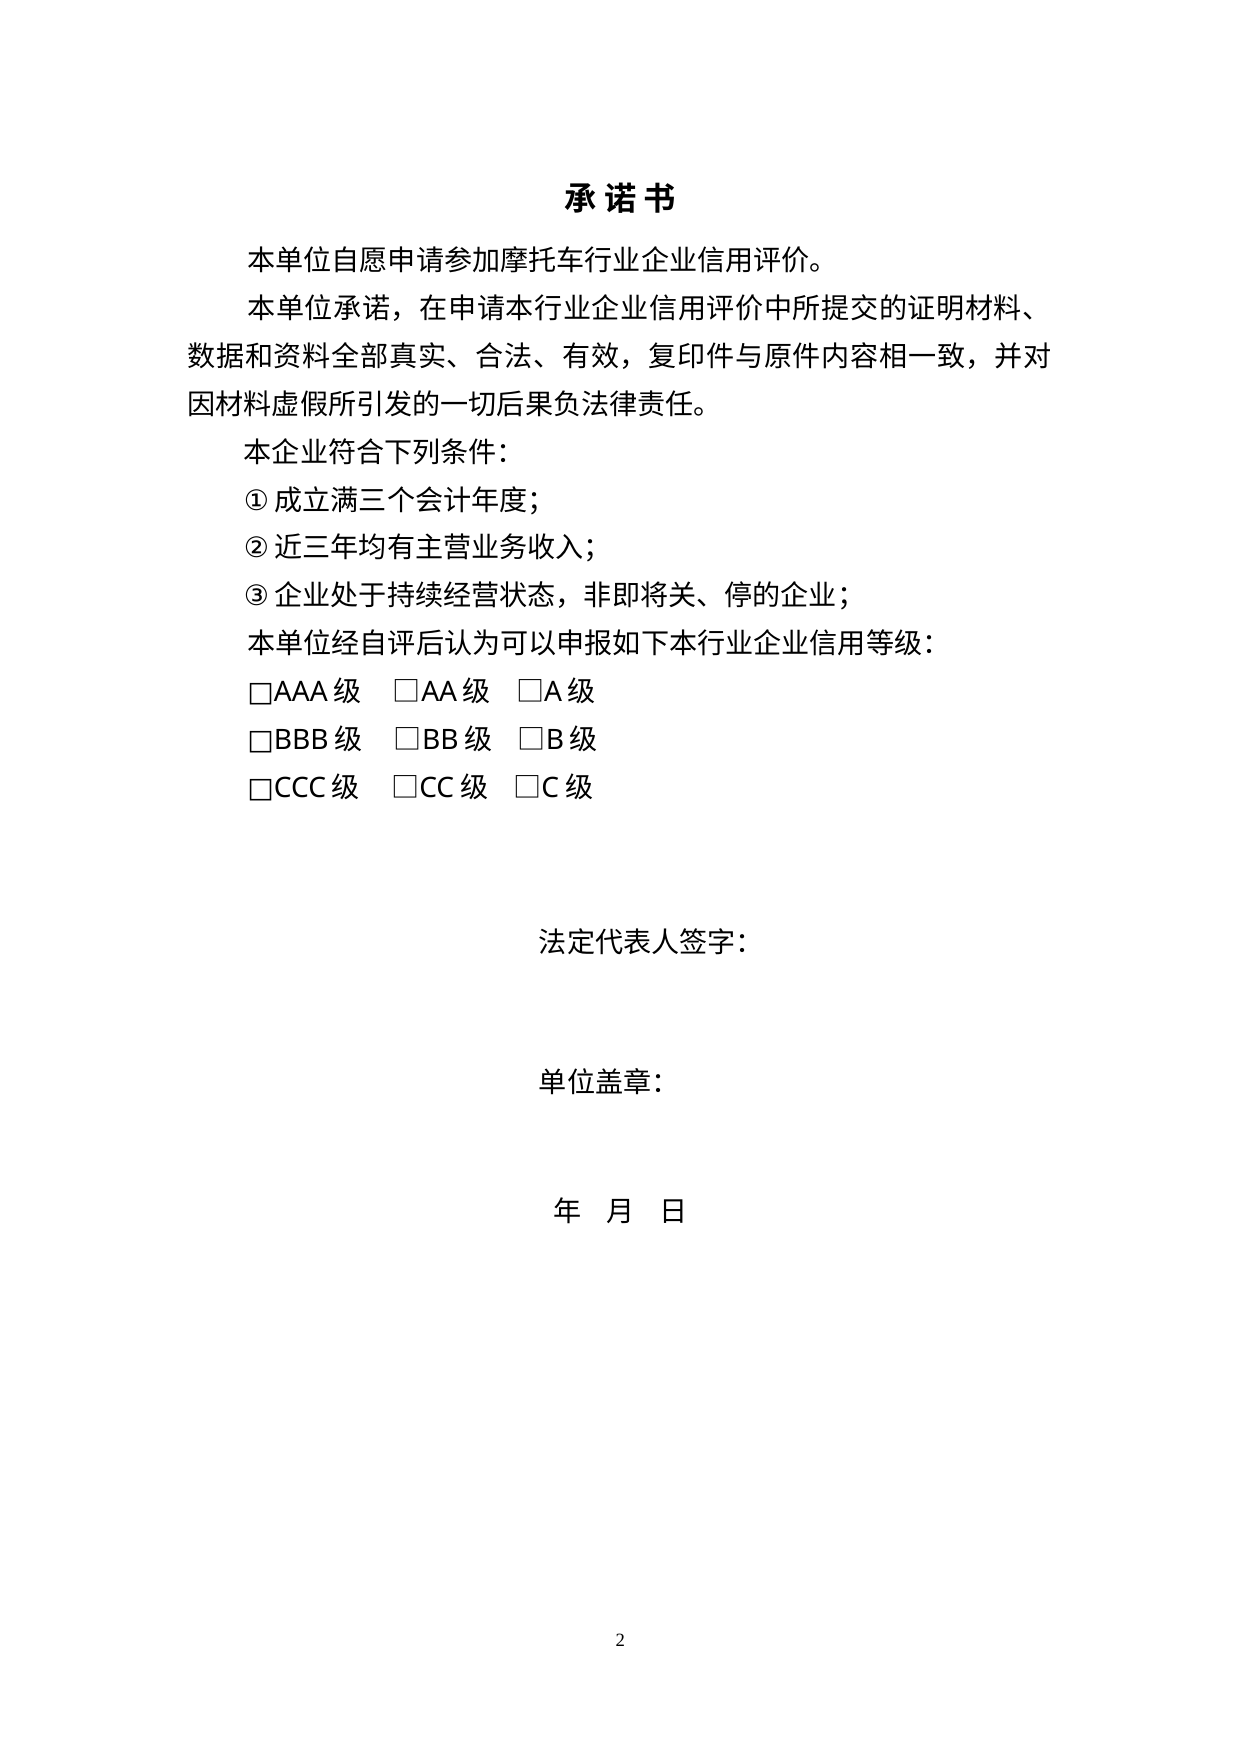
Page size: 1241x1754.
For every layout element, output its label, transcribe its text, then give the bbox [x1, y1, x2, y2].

text 年 月 日 [187, 1188, 1053, 1229]
text 法定代表人签字： [187, 919, 1053, 960]
text □BBB级 □BB级 □B级 [187, 711, 1053, 759]
text 本单位自愿申请参加摩托车行业企业信用评价。 [187, 232, 1053, 280]
text ③企业处于持续经营状态，非即将关、停的企业； [187, 567, 1053, 615]
text □CCC级 □CC级 □C级 [187, 759, 1053, 807]
text □AAA级 □AA级 □A级 [187, 663, 1053, 711]
text 本单位经自评后认为可以申报如下本行业企业信用等级： [187, 615, 1053, 663]
text 本企业符合下列条件： [187, 424, 1053, 472]
text ②近三年均有主营业务收入； [187, 519, 1053, 567]
text ①成立满三个会计年度； [187, 472, 1053, 519]
subtitle 承 诺 书 [187, 173, 1053, 219]
text 本单位承诺，在申请本行业企业信用评价中所提交的证明材料、数据和资料全部真实、合法、有效，复印件与原件内容相一致，并对因材料虚假所引发的一切后果负法律责任。 [187, 280, 1053, 424]
text 单位盖章： [187, 1060, 1053, 1101]
